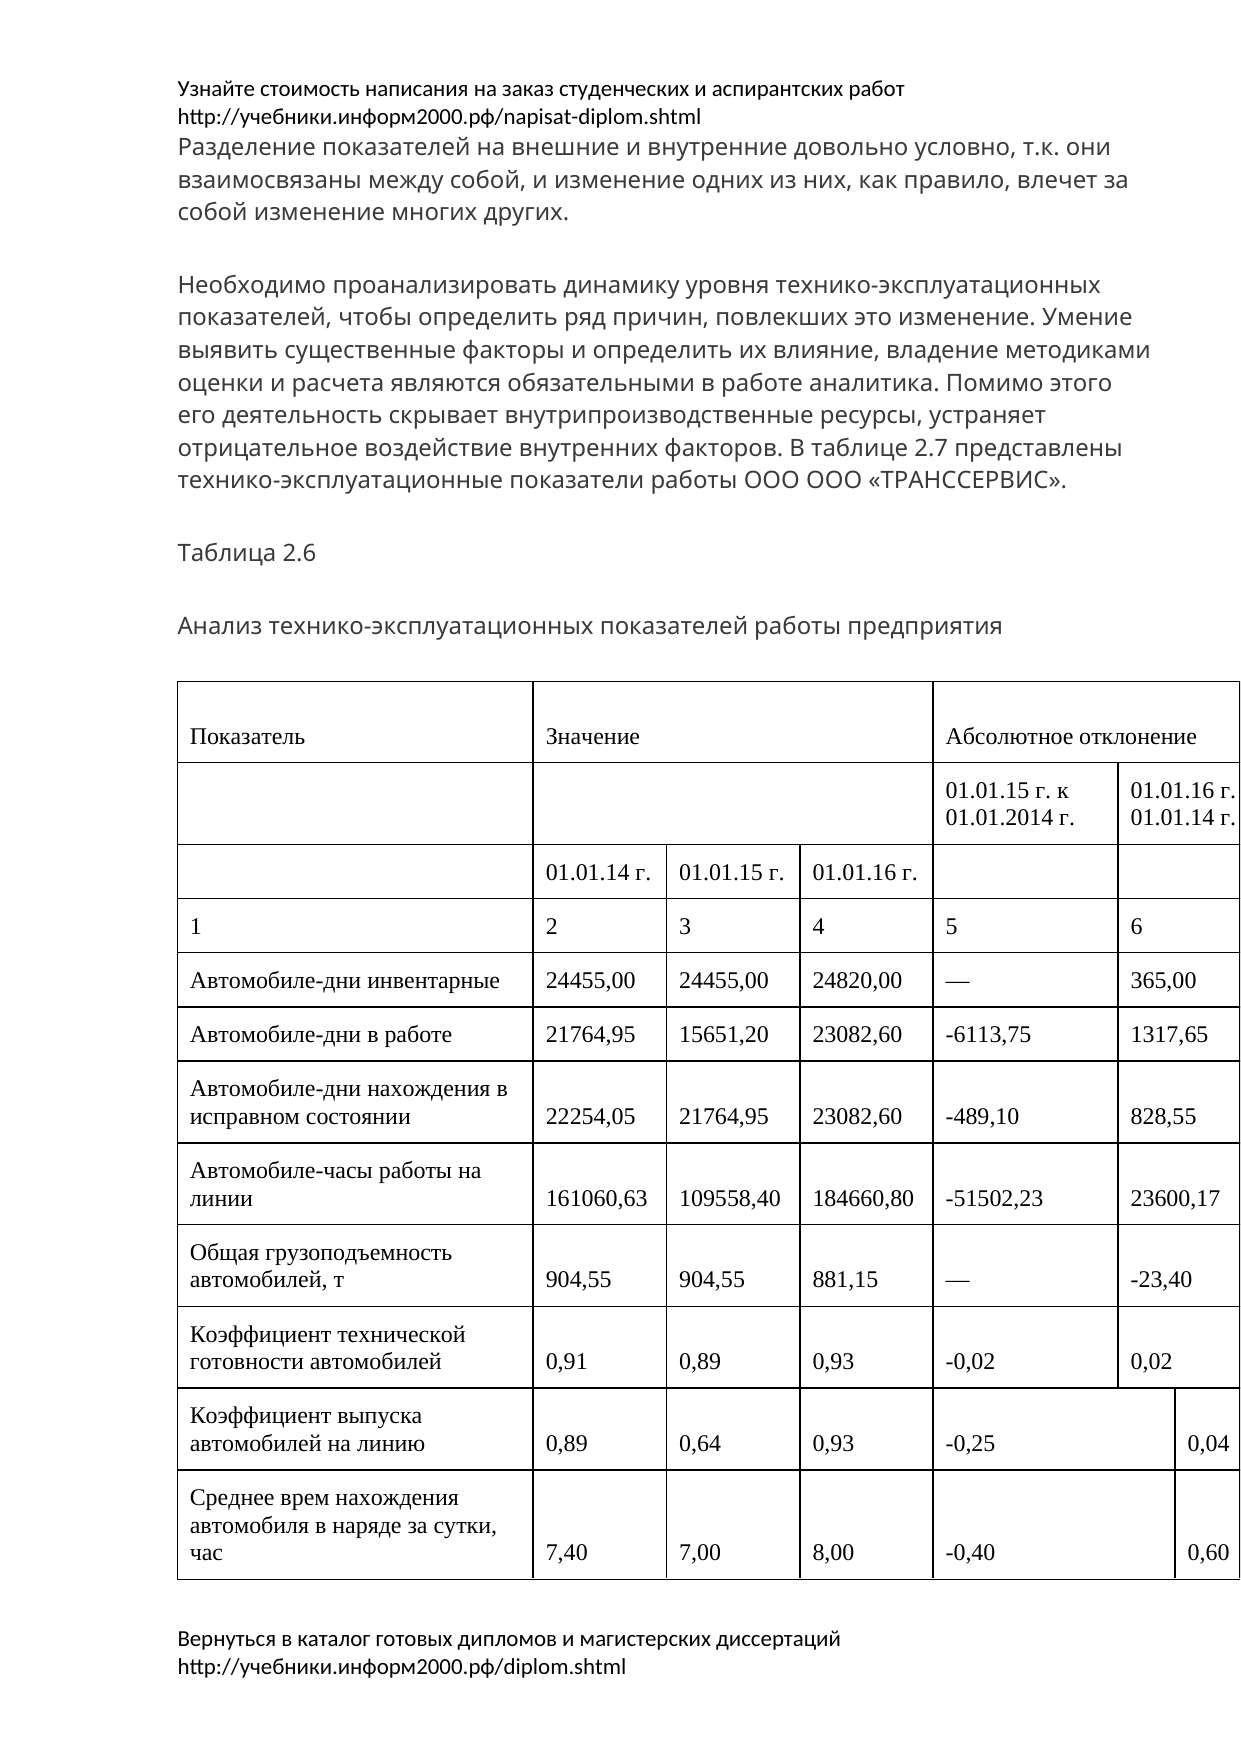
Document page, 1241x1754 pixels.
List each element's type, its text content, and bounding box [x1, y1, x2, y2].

table_cell 15651,20 [667, 1008, 799, 1060]
text Анализ технико-эксплуатационных показателей работы предприятия [177, 608, 1152, 641]
table_cell 01.01.16 г. [801, 845, 932, 898]
table_cell [934, 845, 1117, 898]
text Необходимо проанализировать динамику уровня технико-эксплуатационных показателей, чтобы определить ряд причин, повлекших это изменение. Умение выявить существенные факторы и определить их влияние, владение методиками оценки и расчета являются обязательными в работе аналитика. Помимо этого его деятельность скрывает внутрипроизводственные ресурсы, устраняет отрицательное воздействие внутренних факторов. В таблице 2.7 представлены технико-эксплуатационные показатели работы ООО ООО «ТРАНССЕРВИС». [177, 268, 1152, 496]
table_cell 01.01.14 г. [534, 845, 666, 898]
table_cell — [934, 953, 1117, 1006]
table_cell 2 [534, 899, 666, 952]
table_cell 1 [178, 899, 532, 952]
table_header Значение [534, 682, 932, 762]
table_cell -6113,75 [934, 1008, 1117, 1060]
table_cell Общая грузоподъемность автомобилей, т [178, 1225, 532, 1306]
table_cell 904,55 [534, 1225, 666, 1306]
text Разделение показателей на внешние и внутренние довольно условно, т.к. они взаимосвязаны между собой, и изменение одних из них, как правило, влечет за собой изменение многих других. [177, 130, 1152, 228]
table_cell 0,02 [1119, 1307, 1239, 1387]
table_cell [1119, 845, 1239, 898]
table_cell 0,91 [534, 1307, 666, 1387]
table_cell 6 [1119, 899, 1239, 952]
table_cell Автомобиле-дни нахождения в исправном состоянии [178, 1062, 532, 1142]
table_cell 21764,95 [667, 1062, 799, 1142]
table_cell 161060,63 [534, 1144, 666, 1224]
table_cell 828,55 [1119, 1062, 1239, 1142]
table_cell -489,10 [934, 1062, 1117, 1142]
table_cell -0,02 [934, 1307, 1117, 1387]
table_cell Коэффициент технической готовности автомобилей [178, 1307, 532, 1387]
table_cell 21764,95 [534, 1008, 666, 1060]
table_cell Коэффициент выпуска автомобилей на линию [178, 1389, 532, 1469]
table_cell 365,00 [1119, 953, 1239, 1006]
table_cell 0,89 [534, 1389, 666, 1469]
table_cell 22254,05 [534, 1062, 666, 1142]
table_cell [178, 763, 532, 843]
table_cell 01.01.15 г. [667, 845, 799, 898]
table_cell 7,40 [534, 1471, 666, 1578]
table_cell -0,40 [934, 1471, 1174, 1578]
table_cell 7,00 [667, 1471, 799, 1578]
table_cell 0,89 [667, 1307, 799, 1387]
table_cell Среднее врем нахождения автомобиля в наряде за сутки, час [178, 1471, 532, 1578]
table_cell 1317,65 [1119, 1008, 1239, 1060]
table_cell 23600,17 [1119, 1144, 1239, 1224]
table_cell 23082,60 [801, 1062, 932, 1142]
table_header Показатель [178, 682, 532, 762]
table_cell 5 [934, 899, 1117, 952]
table_cell Автомобиле-дни инвентарные [178, 953, 532, 1006]
table_cell 8,00 [801, 1471, 932, 1578]
table_cell 0,60 [1176, 1471, 1239, 1578]
table_header Абсолютное отклонение [934, 682, 1239, 762]
table_cell 109558,40 [667, 1144, 799, 1224]
table_cell 184660,80 [801, 1144, 932, 1224]
table_cell 0,93 [801, 1307, 932, 1387]
table_cell 23082,60 [801, 1008, 932, 1060]
table_cell 4 [801, 899, 932, 952]
table_cell 24455,00 [534, 953, 666, 1006]
table_cell 24820,00 [801, 953, 932, 1006]
table_cell 01.01.16 г. к 01.01.14 г. [1119, 763, 1239, 843]
table_cell 24455,00 [667, 953, 799, 1006]
table_cell -23,40 [1119, 1225, 1239, 1306]
table_cell 881,15 [801, 1225, 932, 1306]
table_cell 904,55 [667, 1225, 799, 1306]
table_cell Автомобиле-часы работы на линии [178, 1144, 532, 1224]
table_cell 0,64 [667, 1389, 799, 1469]
table_cell 0,93 [801, 1389, 932, 1469]
table_cell -51502,23 [934, 1144, 1117, 1224]
table_cell Автомобиле-дни в работе [178, 1008, 532, 1060]
table_cell [534, 763, 932, 843]
table_cell 0,04 [1176, 1389, 1239, 1469]
table_cell 3 [667, 899, 799, 952]
table_cell — [934, 1225, 1117, 1306]
table_cell [178, 845, 532, 898]
text Таблица 2.6 [177, 536, 1152, 568]
table_cell 01.01.15 г. к 01.01.2014 г. [934, 763, 1117, 843]
table_cell -0,25 [934, 1389, 1174, 1469]
